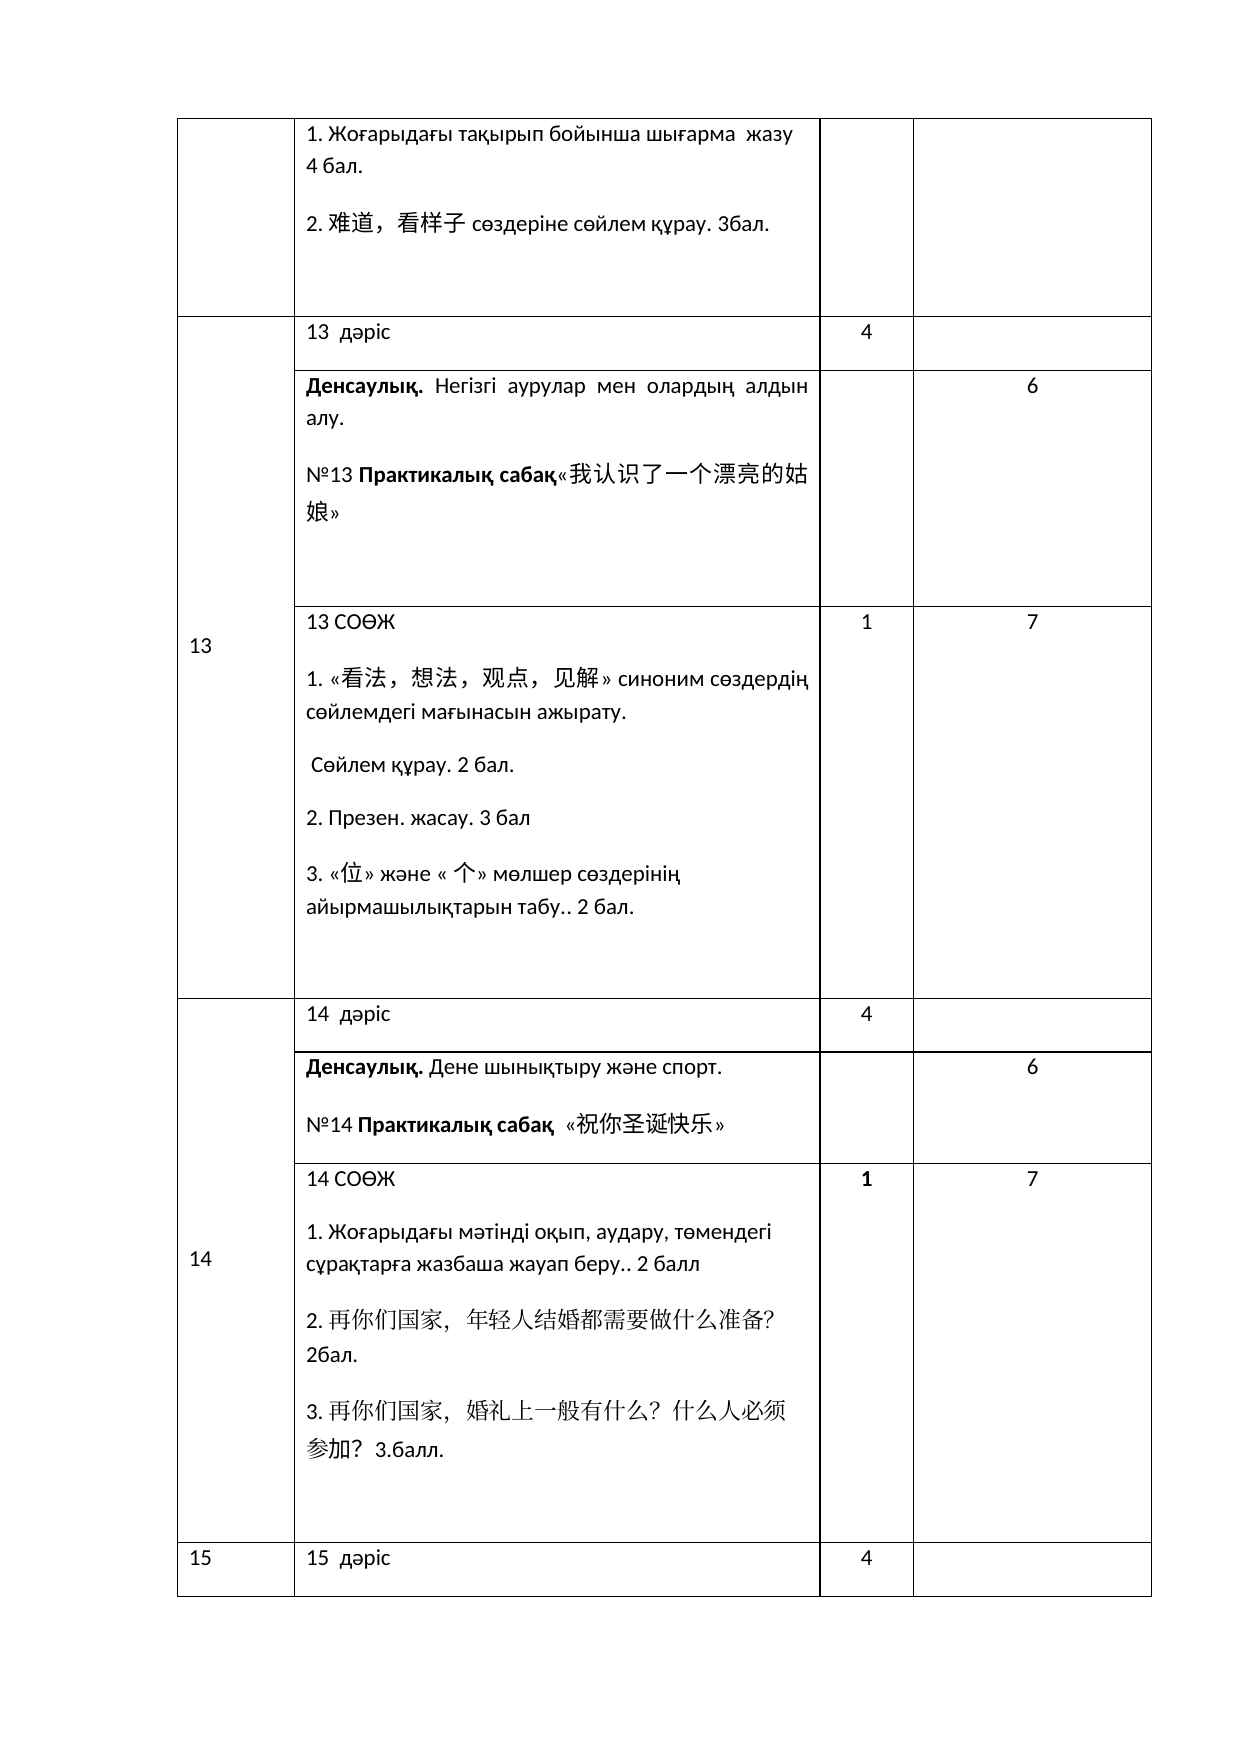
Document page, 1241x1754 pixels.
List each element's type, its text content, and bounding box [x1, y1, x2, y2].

table_cell [821, 371, 913, 606]
table_cell Денсаулық. Негізгі аурулар мен олардың алдын алу. №13 Практикалық сабақ«我认识了一个漂亮的姑娘» [295, 371, 819, 606]
table_cell [821, 1053, 913, 1163]
table_cell 7 [914, 119, 1151, 316]
table_cell 4 [821, 317, 913, 370]
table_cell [295, 119, 819, 316]
table_cell [914, 1543, 1151, 1596]
table_cell [914, 999, 1151, 1051]
table_cell Денсаулық. Дене шынықтыру және спорт. №14 Практикалық сабақ «祝你圣诞快乐» [295, 1053, 819, 1163]
table_cell 6 [914, 371, 1151, 606]
table_cell 14 СОӨЖ 1. Жоғарыдағы мәтінді оқып, аудару, төмендегі сұрақтарға жазбаша жауап беру.. 2 балл 2. 再你们国家，年轻人结婚都需要做什么准备？2бал. 3. 再你们国家，婚礼上一般有什么？什么人必须参加？3.балл. [295, 1164, 819, 1542]
table_cell 7 [914, 607, 1151, 998]
table_cell [914, 317, 1151, 370]
table_cell 14 дәріс [295, 999, 819, 1051]
table_cell 13 дәріс [295, 317, 819, 370]
table_cell 15 дәріс [295, 1543, 819, 1596]
table_cell 1 [821, 1164, 913, 1542]
table_cell 6 [914, 1053, 1151, 1163]
table_cell 13 СОӨЖ 1. «看法，想法，观点，见解» синоним сөздердің сөйлемдегі мағынасын ажырату. Сөйлем құрау. 2 бал. 2. Презен. жасау. 3 бал 3. «位» және « 个» мөлшер сөздерінің айырмашылықтарын табу.. 2 бал. [295, 607, 819, 998]
table_cell 4 [821, 999, 913, 1051]
table_cell 1 [821, 607, 913, 998]
table_cell 4 [821, 1543, 913, 1596]
table_cell 14 [178, 999, 294, 1542]
table_cell 15 [178, 1543, 294, 1596]
table_cell 1 [821, 119, 913, 316]
table_cell 7 [914, 1164, 1151, 1542]
table_cell 13 [178, 317, 294, 998]
